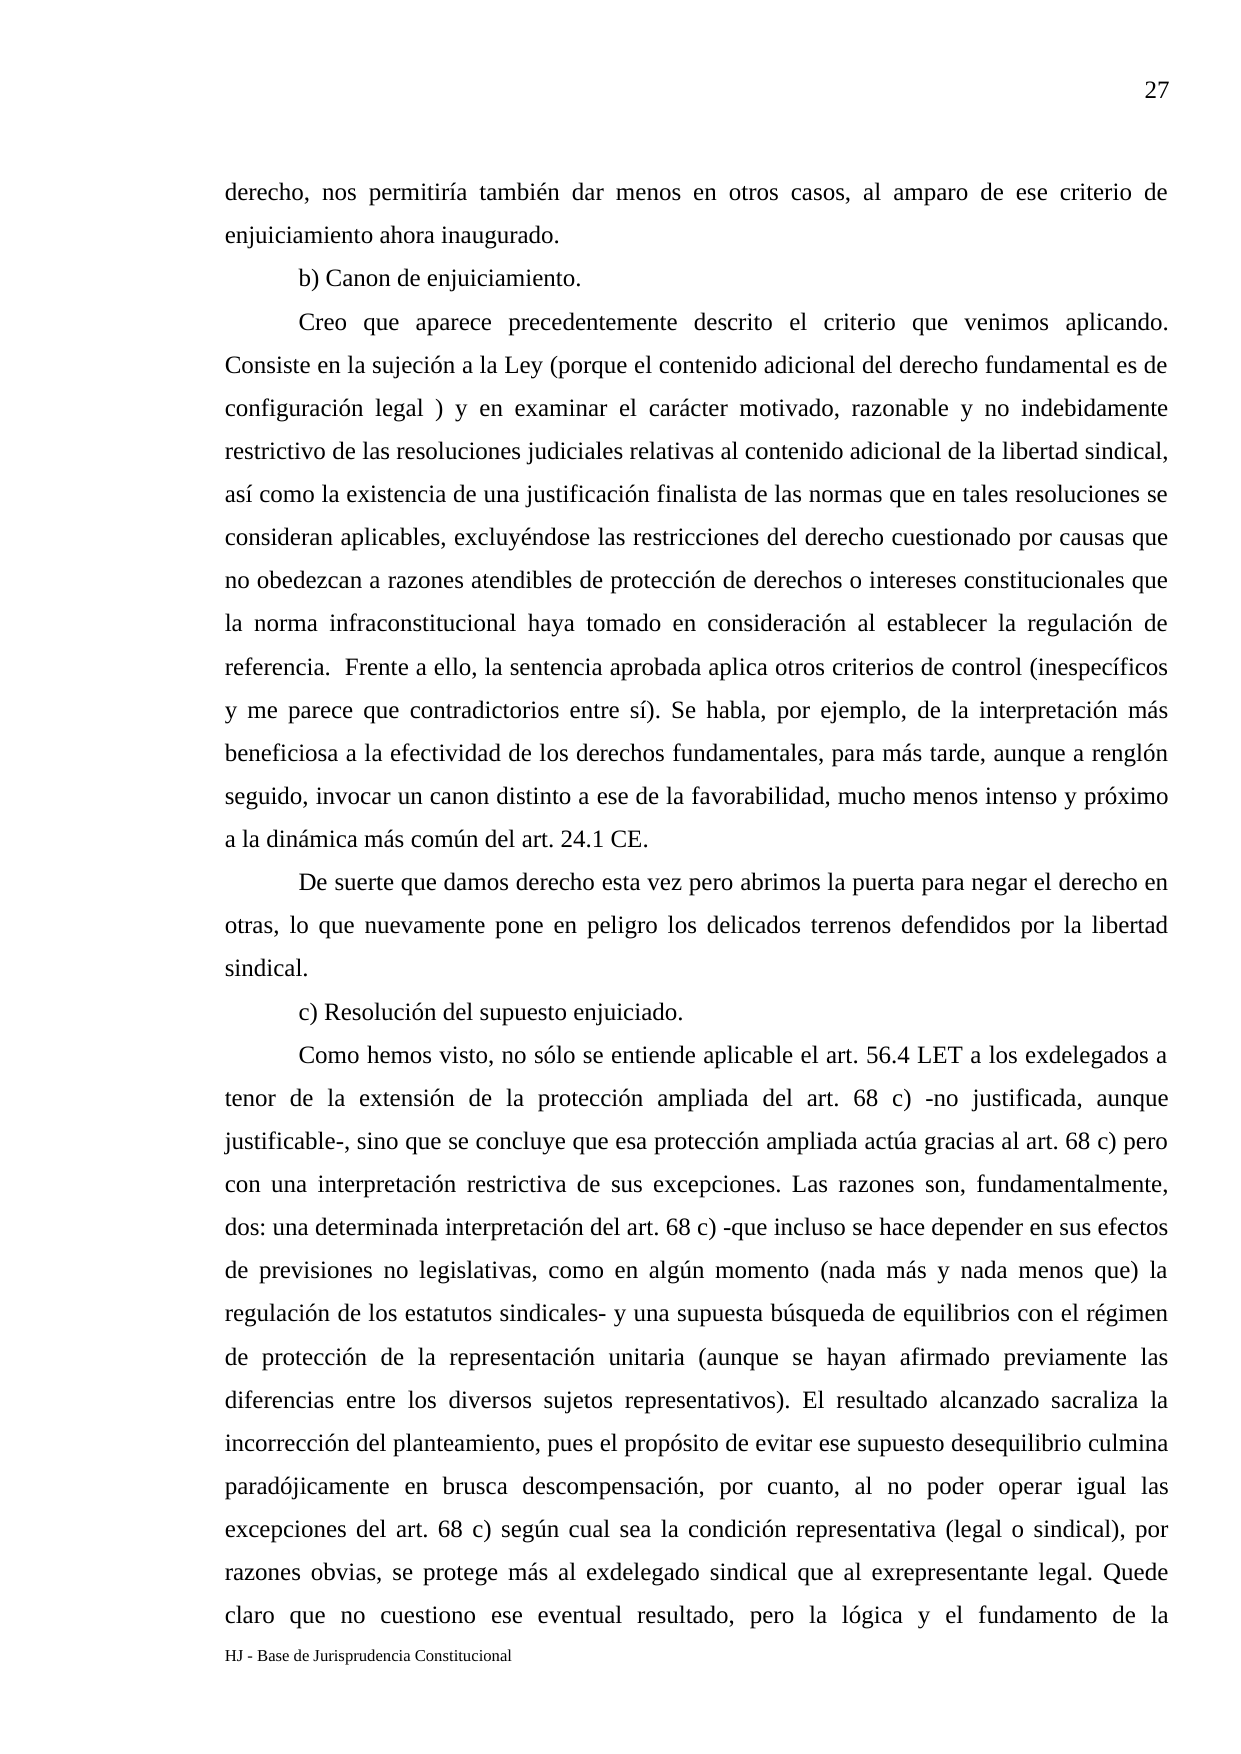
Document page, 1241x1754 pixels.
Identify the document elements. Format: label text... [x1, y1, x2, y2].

text c) Resolución del supuesto enjuiciado. [224, 997, 1169, 1025]
text Creo que aparece precedentemente descrito el criterio que venimos aplicando. Consiste en la sujeción a la Ley (porque el contenido adicional del derecho fundamental es de configuración legal ) y en examinar el carácter motivado, razonable y no indebidamente restrictivo de las resoluciones judiciales relativas al contenido adicional de la libertad sindical, así como la existencia de una justificación finalista de las normas que en tales resoluciones se consideran aplicables, excluyéndose las restricciones del derecho cuestionado por causas que no obedezcan a razones atendibles de protección de derechos o intereses constitucionales que la norma infraconstitucional haya tomado en consideración al establecer la regulación de referencia. Frente a ello, la sentencia aprobada aplica otros criterios de control (inespecíficos y me parece que contradictorios entre sí). Se habla, por ejemplo, de la interpretación más beneficiosa a la efectividad de los derechos fundamentales, para más tarde, aunque a renglón seguido, invocar un canon distinto a ese de la favorabilidad, mucho menos intenso y próximo a la dinámica más común del art. 24.1 CE. [224, 307, 1169, 853]
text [224, 177, 1169, 249]
text b) Canon de enjuiciamiento. [224, 263, 1169, 292]
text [224, 1040, 1169, 1629]
text De suerte que damos derecho esta vez pero abrimos la puerta para negar el derecho en otras, lo que nuevamente pone en peligro los delicados terrenos defendidos por la libertad sindical. [224, 867, 1169, 982]
